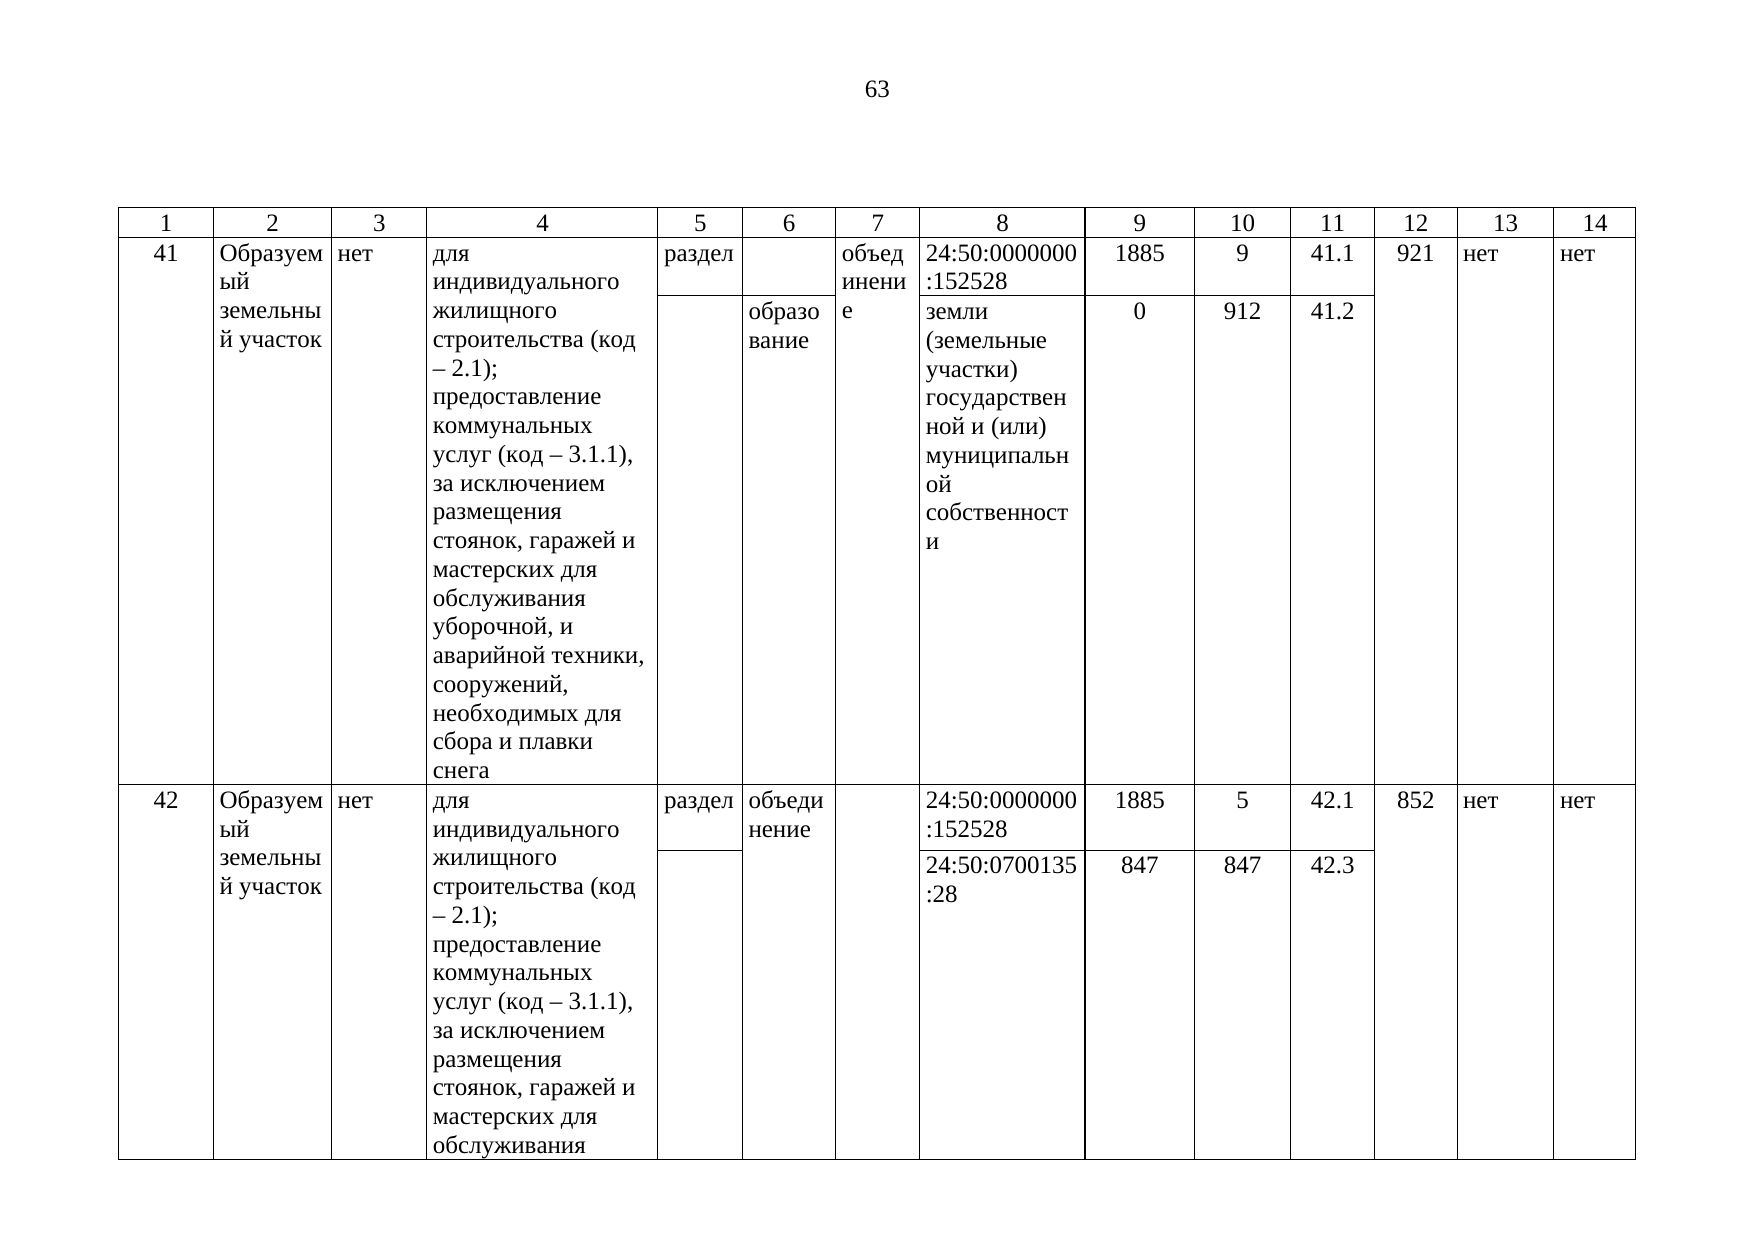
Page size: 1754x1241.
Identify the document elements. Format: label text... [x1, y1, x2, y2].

table_header 3 [332, 208, 426, 237]
table_header 12 [1375, 208, 1457, 237]
table_header 13 [1458, 208, 1553, 237]
table_cell нет [332, 785, 426, 1159]
table_cell образование [743, 296, 835, 784]
table_cell 41 [119, 238, 213, 784]
table_cell 42.3 [1291, 851, 1374, 1159]
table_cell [920, 296, 1084, 784]
table_cell [658, 851, 742, 1159]
table_cell [836, 785, 919, 1159]
table_cell [743, 238, 835, 295]
table_cell 1885 [1086, 785, 1194, 849]
table_cell 42 [119, 785, 213, 1159]
table_cell 5 [1195, 785, 1290, 849]
table_cell 912 [1195, 296, 1290, 784]
table_header 8 [920, 208, 1084, 237]
table_cell нет [332, 238, 426, 784]
table_cell 847 [1195, 851, 1290, 1159]
table_header 10 [1195, 208, 1290, 237]
table_cell нет [1458, 785, 1553, 1159]
table_cell Образуемый земельный участок [214, 785, 331, 1159]
table_cell 847 [1086, 851, 1194, 1159]
table_cell 24:50:0700135:28 [920, 851, 1084, 1159]
table_cell объединение [743, 785, 835, 1159]
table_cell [427, 238, 657, 784]
table_cell Образуемый земельный участок [214, 238, 331, 784]
table_cell нет [1554, 238, 1635, 784]
table_cell раздел [658, 785, 742, 849]
table_cell [658, 296, 742, 784]
table_cell 42.1 [1291, 785, 1374, 849]
table_header 5 [658, 208, 742, 237]
table_header 2 [214, 208, 331, 237]
table_cell нет [1554, 785, 1635, 1159]
table_cell 921 [1375, 238, 1457, 784]
table_cell 0 [1086, 296, 1194, 784]
table_cell 24:50:0000000:152528 [920, 238, 1084, 295]
table_cell 41.2 [1291, 296, 1374, 784]
table_header 6 [743, 208, 835, 237]
table_header 11 [1291, 208, 1374, 237]
table_cell 1885 [1086, 238, 1194, 295]
table_header 9 [1086, 208, 1194, 237]
table_cell нет [1458, 238, 1553, 784]
table_cell раздел [658, 238, 742, 295]
table_cell 24:50:0000000:152528 [920, 785, 1084, 849]
table_cell 852 [1375, 785, 1457, 1159]
table_header 7 [836, 208, 919, 237]
table_header 1 [119, 208, 213, 237]
table_cell 41.1 [1291, 238, 1374, 295]
table_header 14 [1554, 208, 1635, 237]
table_cell 9 [1195, 238, 1290, 295]
table_header 4 [427, 208, 657, 237]
table_cell объединение [836, 238, 919, 784]
